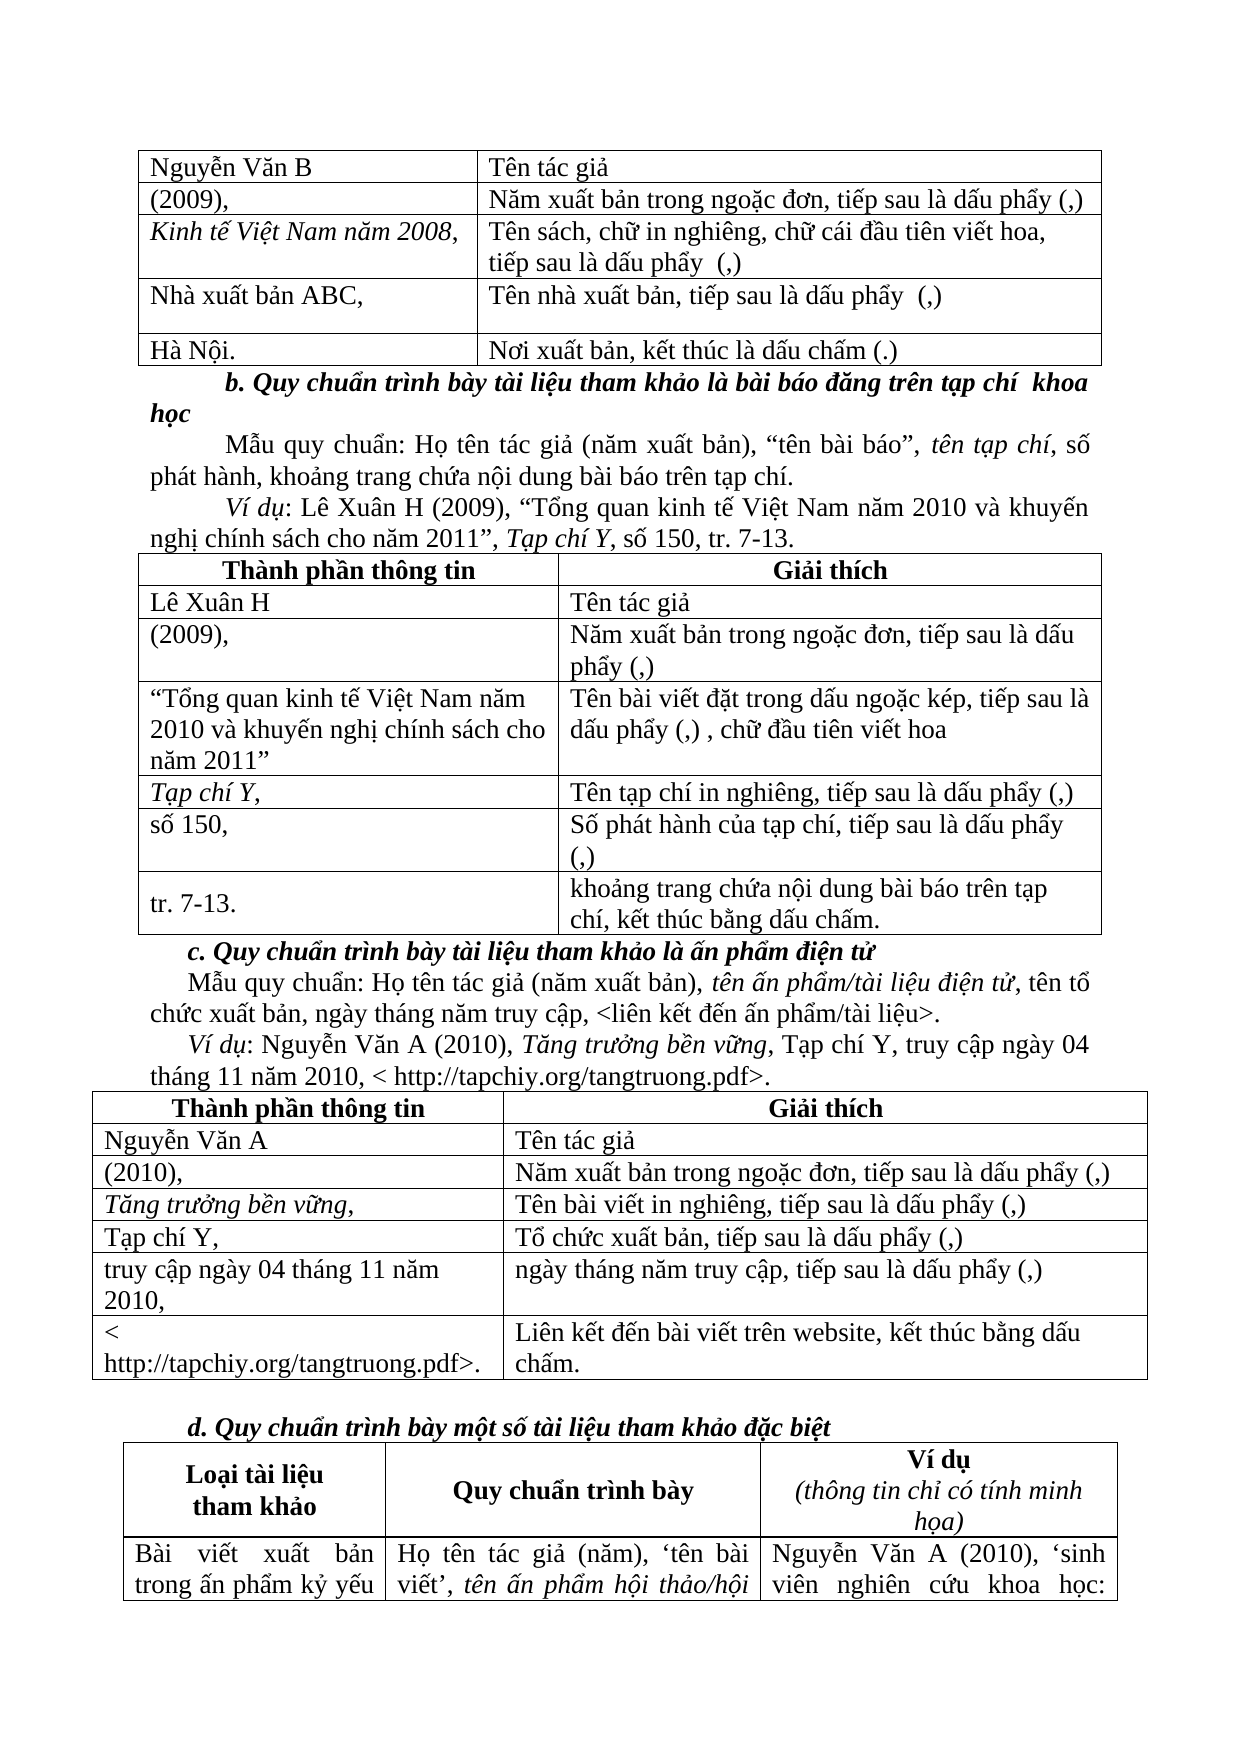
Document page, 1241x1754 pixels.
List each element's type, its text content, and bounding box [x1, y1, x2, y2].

table_cell “Tổng quan kinh tế Việt Nam năm 2010 và khuyến nghị chính sách cho năm 2011” [139, 682, 558, 775]
table_header Ví dụ (thông tin chỉ có tính minh họa) [761, 1443, 1117, 1536]
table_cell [761, 1538, 1117, 1600]
text b. Quy chuẩn trình bày tài liệu tham khảo là bài báo đăng trên tạp chí khoa học [150, 366, 1090, 428]
table_cell Tên tác giả [559, 586, 1101, 617]
table_cell truy cập ngày 04 tháng 11 năm 2010, [93, 1253, 503, 1315]
table_cell Nguyễn Văn A [93, 1124, 503, 1155]
table_cell Năm xuất bản trong ngoặc đơn, tiếp sau là dấu phẩy (,) [504, 1156, 1147, 1187]
table_cell Tăng trưởng bền vững, [93, 1189, 503, 1220]
text c. Quy chuẩn trình bày tài liệu tham khảo là ấn phẩm điện tử [150, 935, 1090, 966]
table_cell Hà Nội. [139, 334, 477, 365]
table_cell Tổ chức xuất bản, tiếp sau là dấu phẩy (,) [504, 1221, 1147, 1252]
text Mẫu quy chuẩn: Họ tên tác giả (năm xuất bản), tên ấn phẩm/tài liệu điện tử, tên tổ chức xuất bản, ngày tháng năm truy cập, <liên kết đến ấn phẩm/tài liệu>. [150, 966, 1090, 1029]
table_cell khoảng trang chứa nội dung bài báo trên tạp chí, kết thúc bằng dấu chấm. [559, 872, 1101, 934]
table_header Loại tài liệu tham khảo [124, 1443, 385, 1536]
table_cell (2010), [93, 1156, 503, 1187]
table_header Giải thích [559, 554, 1101, 585]
table_cell Năm xuất bản trong ngoặc đơn, tiếp sau là dấu phẩy (,) [559, 619, 1101, 681]
table_cell Nhà xuất bản ABC, [139, 279, 477, 333]
table_cell tr. 7-13. [139, 872, 558, 934]
text d. Quy chuẩn trình bày một số tài liệu tham khảo đặc biệt [150, 1411, 1090, 1442]
table_header Giải thích [504, 1092, 1147, 1123]
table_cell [386, 1538, 760, 1600]
table_cell < http://tapchiy.org/tangtruong.pdf>. [93, 1316, 503, 1378]
table_cell Lê Xuân H [139, 586, 558, 617]
table_cell số 150, [139, 809, 558, 871]
text Mẫu quy chuẩn: Họ tên tác giả (năm xuất bản), “tên bài báo”, tên tạp chí, số phát hành, khoảng trang chứa nội dung bài báo trên tạp chí. [150, 428, 1090, 491]
table_cell Số phát hành của tạp chí, tiếp sau là dấu phẩy (,) [559, 809, 1101, 871]
text Ví dụ: Lê Xuân H (2009), “Tổng quan kinh tế Việt Nam năm 2010 và khuyến nghị chính sách cho năm 2011”, Tạp chí Y, số 150, tr. 7-13. [150, 491, 1090, 553]
table_cell Tạp chí Y, [93, 1221, 503, 1252]
table_header Thành phần thông tin [139, 554, 558, 585]
table_cell Liên kết đến bài viết trên website, kết thúc bằng dấu chấm. [504, 1316, 1147, 1378]
table_cell Kinh tế Việt Nam năm 2008, [139, 215, 477, 278]
table_cell Tạp chí Y, [139, 776, 558, 807]
table_cell Tên nhà xuất bản, tiếp sau là dấu phẩy (,) [478, 279, 1101, 333]
table_header Quy chuẩn trình bày [386, 1443, 760, 1536]
table_cell Nơi xuất bản, kết thúc là dấu chấm (.) [478, 334, 1101, 365]
table_cell (2009), [139, 619, 558, 681]
table_cell ngày tháng năm truy cập, tiếp sau là dấu phẩy (,) [504, 1253, 1147, 1315]
table_cell (2009), [139, 183, 477, 214]
table_header Thành phần thông tin [93, 1092, 503, 1123]
table_cell Tên bài viết in nghiêng, tiếp sau là dấu phẩy (,) [504, 1189, 1147, 1220]
table_cell Tên bài viết đặt trong dấu ngoặc kép, tiếp sau là dấu phẩy (,) , chữ đầu tiên viết hoa [559, 682, 1101, 775]
table_cell Tên tạp chí in nghiêng, tiếp sau là dấu phẩy (,) [559, 776, 1101, 807]
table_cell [124, 1538, 385, 1600]
text Ví dụ: Nguyễn Văn A (2010), Tăng trưởng bền vững, Tạp chí Y, truy cập ngày 04 tháng 11 năm 2010, < http://tapchiy.org/tangtruong.pdf>. [150, 1029, 1090, 1091]
table_cell Năm xuất bản trong ngoặc đơn, tiếp sau là dấu phẩy (,) [478, 183, 1101, 214]
table_cell Nguyễn Văn B [139, 151, 477, 182]
table_cell Tên tác giả [478, 151, 1101, 182]
table_cell Tên tác giả [504, 1124, 1147, 1155]
table_cell Tên sách, chữ in nghiêng, chữ cái đầu tiên viết hoa, tiếp sau là dấu phẩy (,) [478, 215, 1101, 278]
